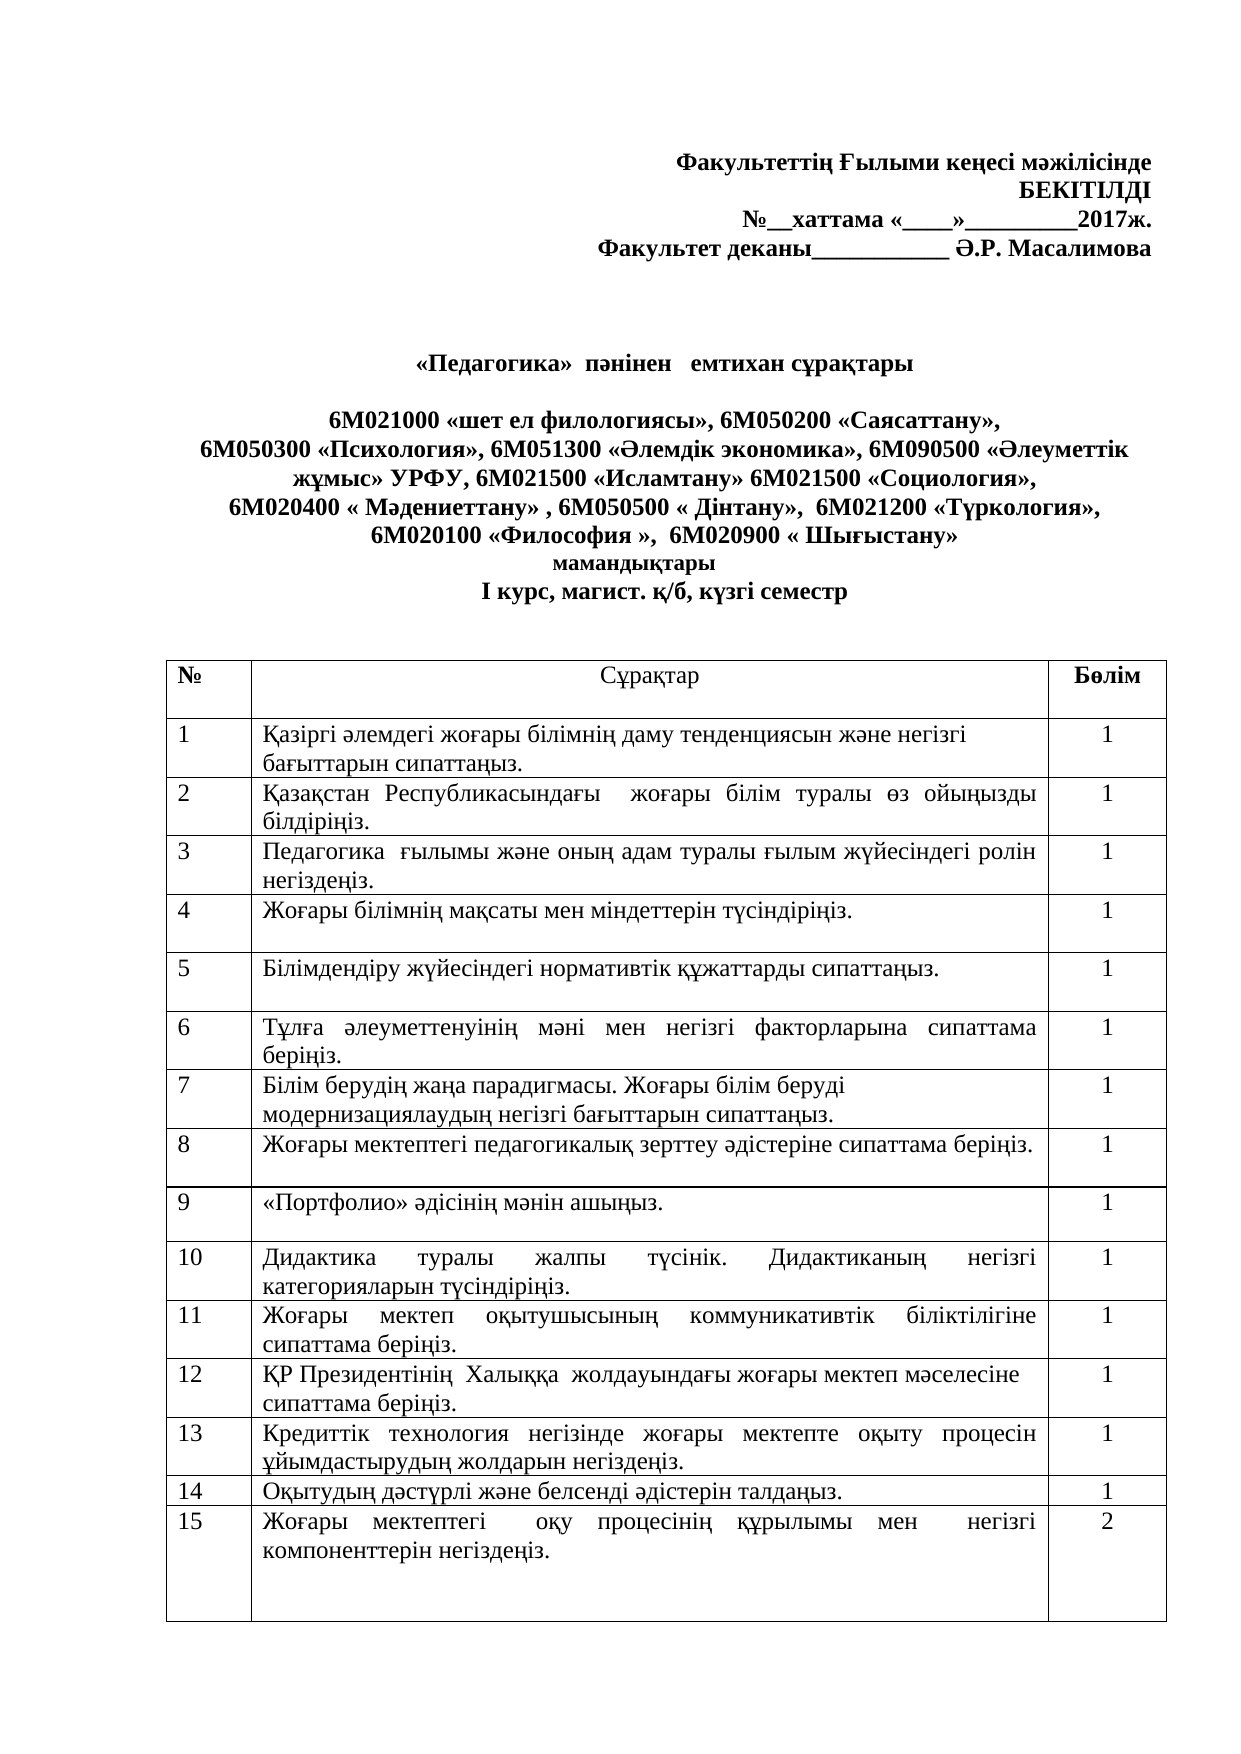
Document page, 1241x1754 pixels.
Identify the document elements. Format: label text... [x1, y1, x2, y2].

table_cell 1 [1049, 719, 1166, 777]
table_cell 1 [1049, 836, 1166, 894]
table_cell Білім берудің жаңа парадигмасы. Жоғары білім беруді модернизациялаудың негізгі бағыттарын сипаттаңыз. [252, 1070, 1048, 1128]
table_cell 8 [167, 1129, 251, 1186]
table_cell Жоғары мектептегі педагогикалық зерттеу әдістеріне сипаттама беріңіз. [252, 1129, 1048, 1186]
table_cell Дидактика туралы жалпы түсінік. Дидактиканың негізгі категорияларын түсіндіріңіз. [252, 1242, 1048, 1299]
table_cell 1 [1049, 1012, 1166, 1069]
table_cell Қазіргі әлемдегі жоғары білімнің даму тенденциясын және негізгі бағыттарын сипаттаңыз. [252, 719, 1048, 777]
table_cell Кредиттік технология негізінде жоғары мектепте оқыту процесін ұйымдастырудың жолдарын негіздеңіз. [252, 1418, 1048, 1475]
table_cell Білімдендіру жүйесіндегі нормативтік құжаттарды сипаттаңыз. [252, 953, 1048, 1011]
table_cell 1 [1049, 1476, 1166, 1505]
table_cell 3 [167, 836, 251, 894]
table_cell 15 [167, 1506, 251, 1621]
table_cell 9 [167, 1188, 251, 1241]
table_header № [167, 661, 251, 718]
text мамандықтары [177, 549, 1152, 576]
table_cell Жоғары мектеп оқытушысының коммуникативтік біліктілігіне сипаттама беріңіз. [252, 1301, 1048, 1358]
text 6М021000 «шет ел филологиясы», 6М050200 «Саясаттану», [177, 406, 1152, 434]
table_cell 1 [1049, 1359, 1166, 1417]
table_cell 1 [1049, 1418, 1166, 1475]
text 6М050300 «Психология», 6М051300 «Әлемдік экономика», 6М090500 «Әлеуметтік жұмыс» УРФУ, 6М021500 «Исламтану» 6М021500 «Социология», [177, 434, 1152, 492]
table_cell 10 [167, 1242, 251, 1299]
table_cell 7 [167, 1070, 251, 1128]
table_header Бөлім [1049, 661, 1166, 718]
table_cell «Портфолио» әдісінің мәнін ашыңыз. [252, 1188, 1048, 1241]
table_cell 13 [167, 1418, 251, 1475]
text «Педагогика» пәнінен емтихан сұрақтары [560, 348, 1152, 377]
table_cell 1 [1049, 1129, 1166, 1186]
text «Педагогика» пәнінен емтихан сұрақтары [177, 348, 428, 377]
table_cell ҚР Президентінің Халыққа жолдауындағы жоғары мектеп мәселесіне сипаттама беріңіз. [252, 1359, 1048, 1417]
table_cell Оқытудың дәстүрлі және белсенді әдістерін талдаңыз. [252, 1476, 1048, 1505]
table_cell Қазақстан Республикасындағы жоғары білім туралы өз ойыңызды білдіріңіз. [252, 778, 1048, 835]
table_cell Педагогика ғылымы және оның адам туралы ғылым жүйесіндегі ролін негіздеңіз. [252, 836, 1048, 894]
text 6М020400 « Мәдениеттану» , 6М050500 « Дінтану», 6М021200 «Түркология», 6М020100 «Философия », 6М020900 « Шығыстану» [177, 492, 1152, 549]
table_cell 12 [167, 1359, 251, 1417]
table_cell 11 [167, 1301, 251, 1358]
text Факультет деканы___________ Ә.Р. Масалимова [177, 233, 1152, 262]
text I курс, магист. қ/б, күзгі семестр [177, 576, 1152, 604]
text Факультеттің Ғылыми кеңесі мәжілісінде [177, 147, 1152, 176]
text БЕКIТІЛДІ [177, 176, 1152, 204]
table_cell Жоғары мектептегі оқу процесінің құрылымы мен негізгі компоненттерін негіздеңіз. [252, 1506, 1048, 1621]
table_cell 2 [167, 778, 251, 835]
table_cell 1 [1049, 1301, 1166, 1358]
text №__хаттама «____»_________2017ж. [177, 204, 1152, 233]
table_cell 2 [1049, 1506, 1166, 1621]
table_cell 1 [1049, 953, 1166, 1011]
table_cell 1 [1049, 1242, 1166, 1299]
table_cell Тұлға әлеуметтенуінің мәні мен негізгі факторларына сипаттама беріңіз. [252, 1012, 1048, 1069]
table_cell 1 [1049, 778, 1166, 835]
table_cell 4 [167, 895, 251, 952]
table_cell 1 [1049, 1188, 1166, 1241]
table_cell 5 [167, 953, 251, 1011]
table_cell 1 [1049, 1070, 1166, 1128]
table_cell 1 [167, 719, 251, 777]
table_cell 1 [1049, 895, 1166, 952]
table_cell 6 [167, 1012, 251, 1069]
table_cell 14 [167, 1476, 251, 1505]
table_cell Жоғары білімнің мақсаты мен міндеттерін түсіндіріңіз. [252, 895, 1048, 952]
table_header Сұрақтар [252, 661, 1048, 718]
